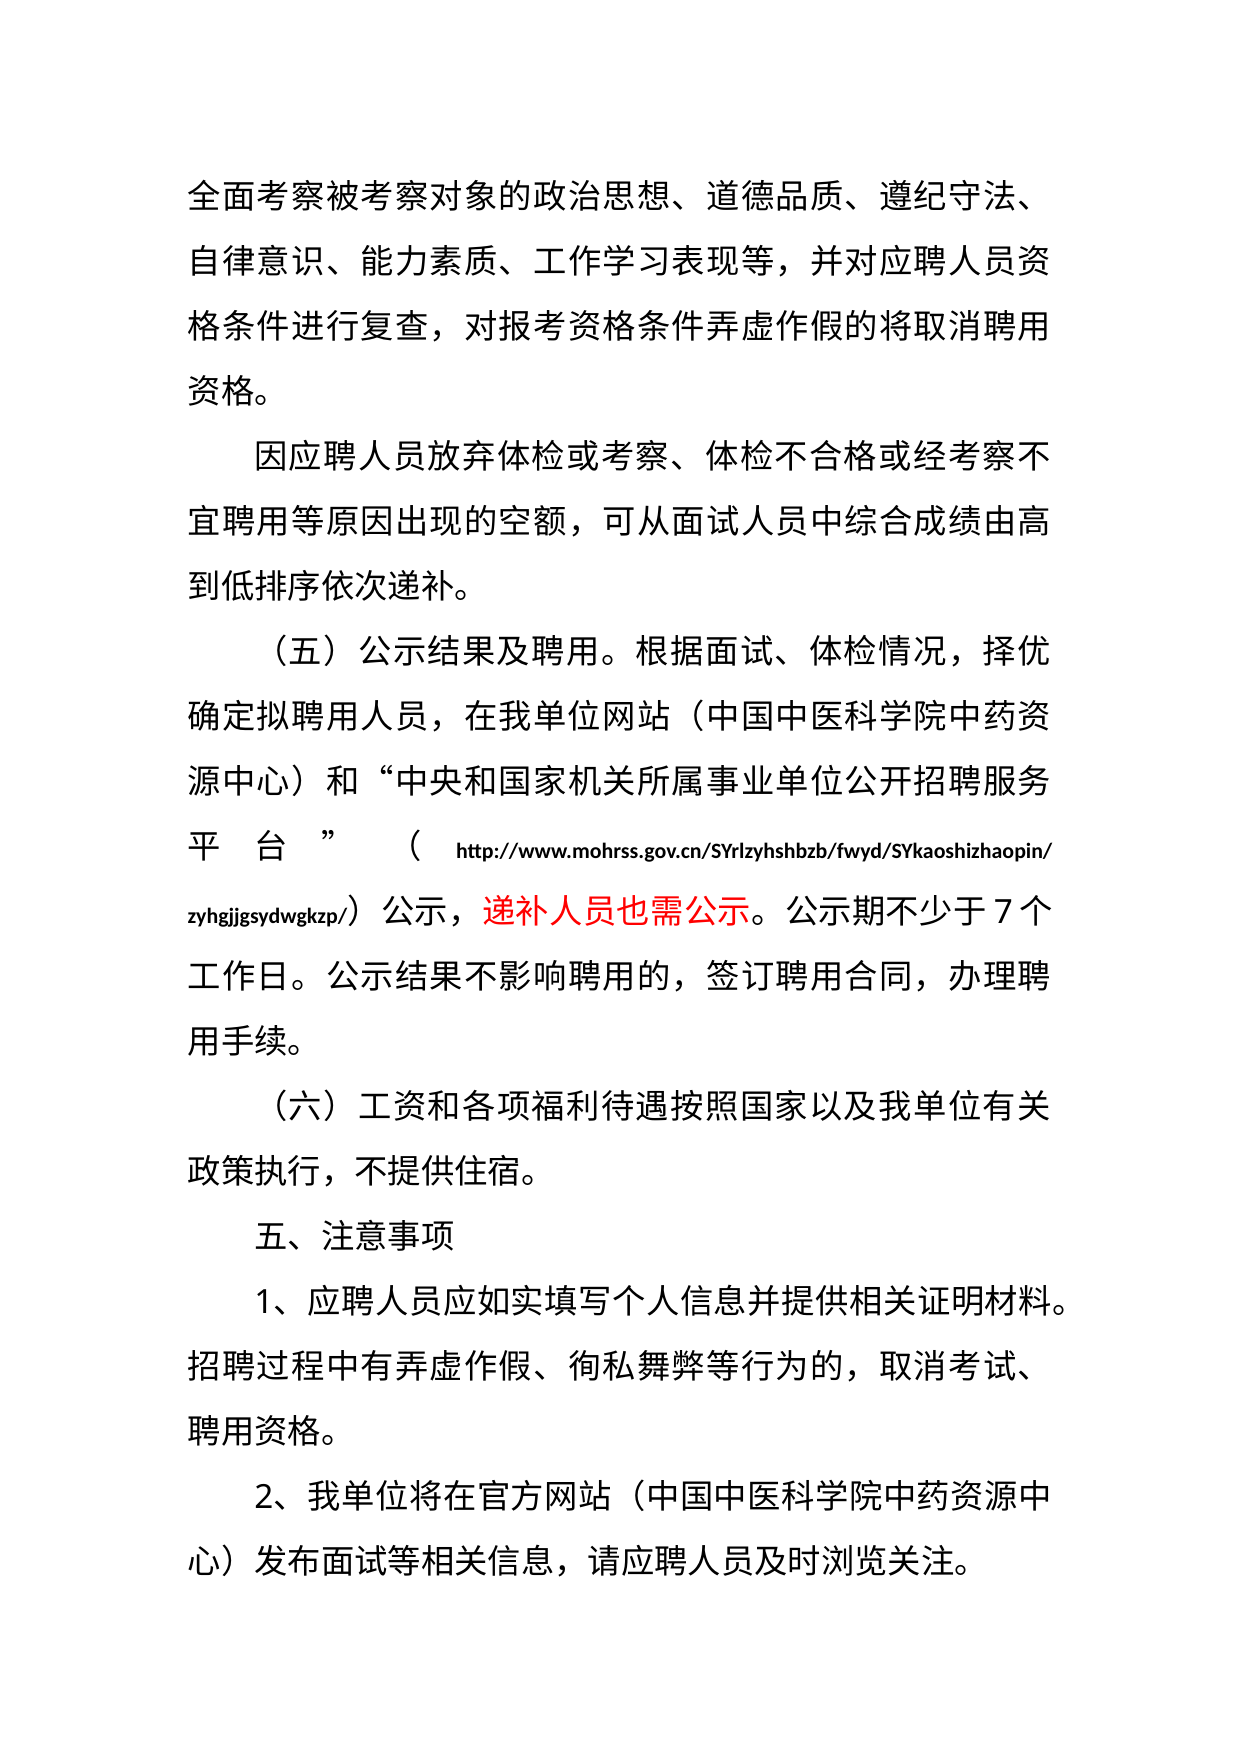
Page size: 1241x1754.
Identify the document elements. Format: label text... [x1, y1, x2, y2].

text （五）公示结果及聘用。根据面试、体检情况，择优确定拟聘用人员，在我单位网站（中国中医科学院中药资源中心）和“中央和国家机关所属事业单位公开招聘服务平台”（http://www.mohrss.gov.cn/SYrlzyhshbzb/fwyd/SYkaoshizhaopin/zyhgjjgsydwgkzp/）公示，递补人员也需公示。公示期不少于7个工作日。公示结果不影响聘用的，签订聘用合同，办理聘用手续。 [187, 617, 1053, 1072]
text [187, 162, 1053, 422]
text 2、我单位将在官方网站（中国中医科学院中药资源中心）发布面试等相关信息，请应聘人员及时浏览关注。 [187, 1462, 1053, 1592]
text 五、注意事项 [187, 1202, 1053, 1267]
text （六）工资和各项福利待遇按照国家以及我单位有关政策执行，不提供住宿。 [187, 1072, 1053, 1202]
text 因应聘人员放弃体检或考察、体检不合格或经考察不宜聘用等原因出现的空额，可从面试人员中综合成绩由高到低排序依次递补。 [187, 422, 1053, 617]
text 1、应聘人员应如实填写个人信息并提供相关证明材料。招聘过程中有弄虚作假、徇私舞弊等行为的，取消考试、聘用资格。 [187, 1267, 1053, 1462]
